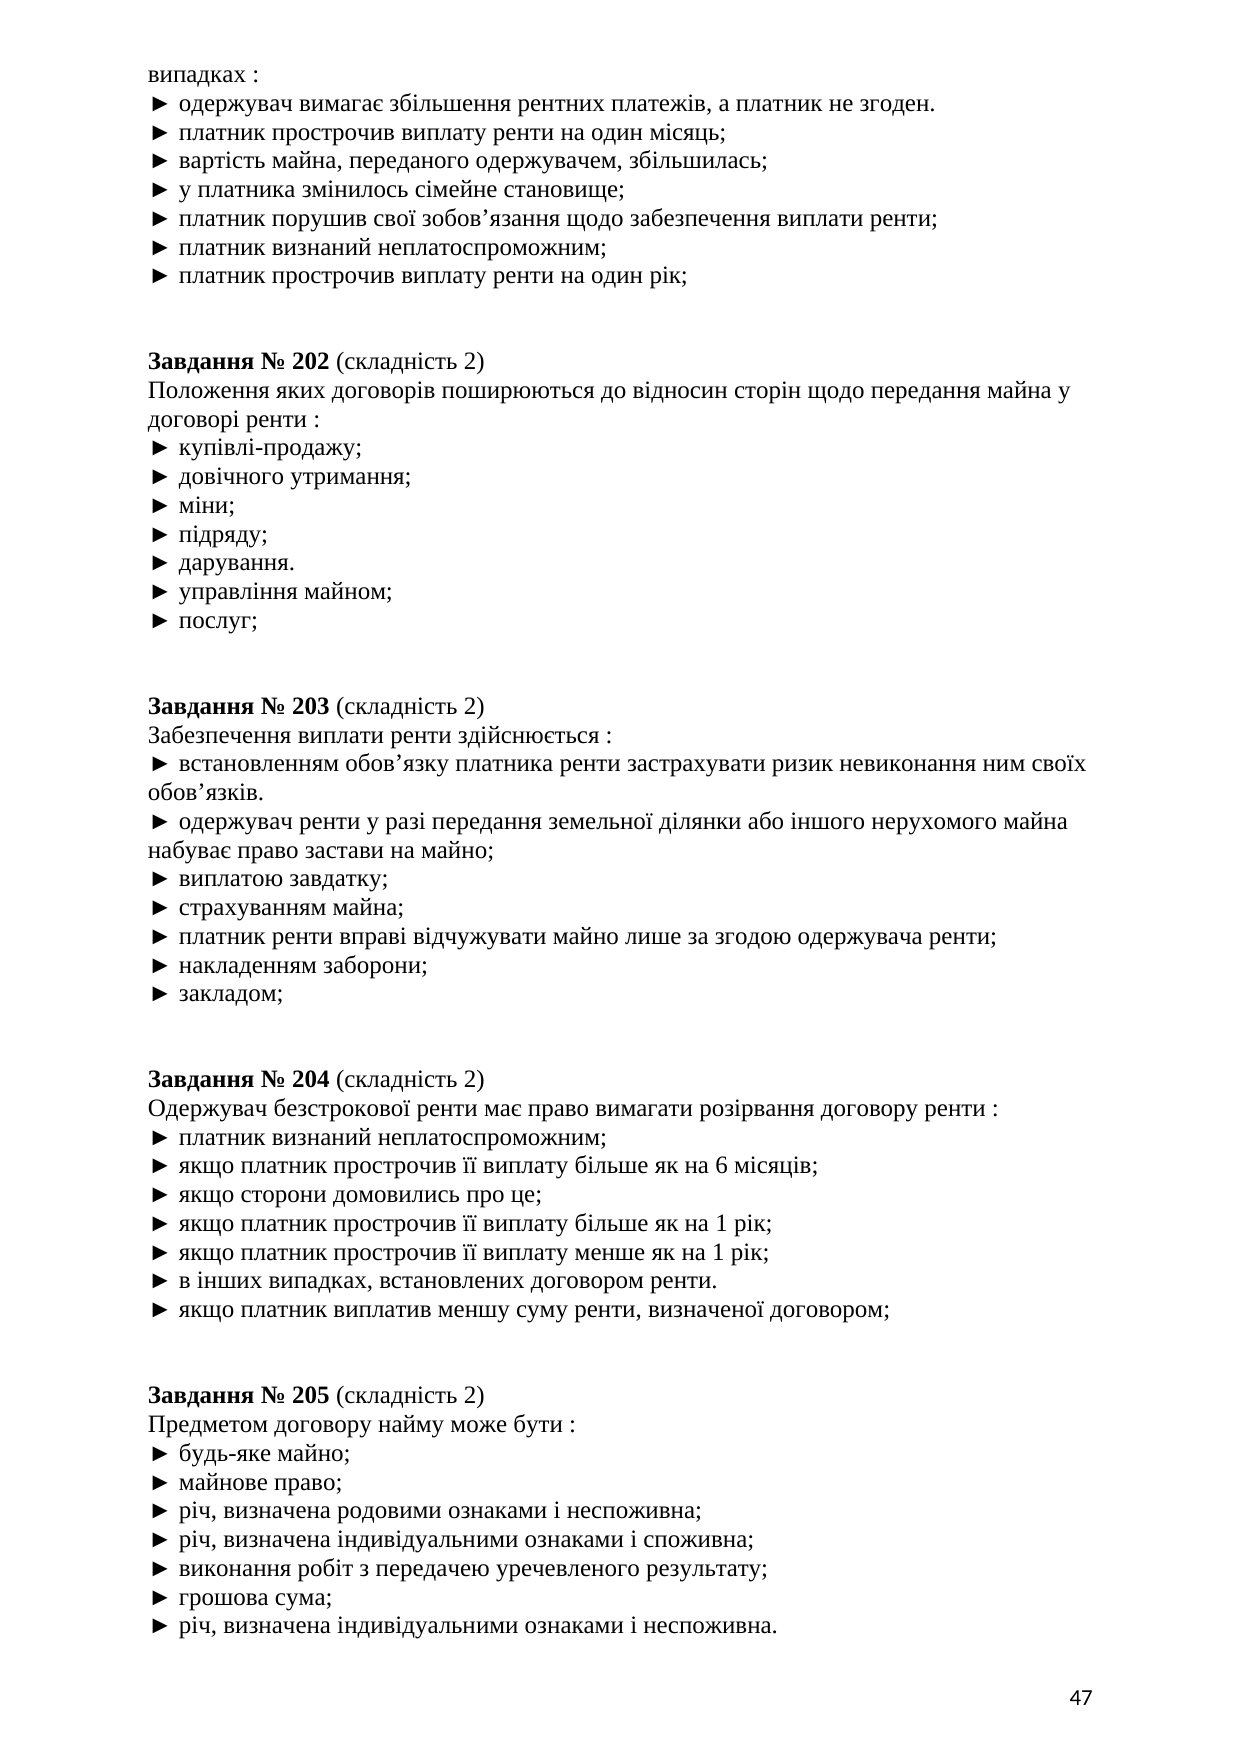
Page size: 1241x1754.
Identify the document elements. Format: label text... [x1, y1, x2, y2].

text Завдання № 202 (складність 2) Положення яких договорів поширюються до відносин сторін щодо передання майна у договорі ренти : ► купівлі-продажу; ► довічного утримання; ► міни; ► підряду; ► дарування. ► управління майном; ► послуг; [148, 346, 1092, 662]
text Завдання № 204 (складність 2) Одержувач безстрокової ренти має право вимагати розірвання договору ренти : ► платник визнаний неплатоспроможним; ► якщо платник прострочив її виплату більше як на 6 місяців; ► якщо сторони домовились про це; ► якщо платник прострочив її виплату більше як на 1 рік; ► якщо платник прострочив її виплату менше як на 1 рік; ► в інших випадках, встановлених договором ренти. ► якщо платник виплатив меншу суму ренти, визначеної договором; [148, 1064, 1092, 1351]
text Завдання № 205 (складність 2) Предметом договору найму може бути : ► будь-яке майно; ► майнове право; ► річ, визначена родовими ознаками і неспоживна; ► річ, визначена індивідуальними ознаками і споживна; ► виконання робіт з передачею уречевленого результату; ► грошова сума; ► річ, визначена індивідуальними ознаками і неспоживна. [148, 1380, 1092, 1667]
text Завдання № 203 (складність 2) Забезпечення виплати ренти здійснюється : ► встановленням обов’язку платника ренти застрахувати ризик невиконання ним своїх обов’язків. ► одержувач ренти у разі передання земельної ділянки або іншого нерухомого майна набуває право застави на майно; ► виплатою завдатку; ► страхуванням майна; ► платник ренти вправі відчужувати майно лише за згодою одержувача ренти; ► накладенням заборони; ► закладом; [148, 691, 1092, 1035]
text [148, 59, 1092, 317]
